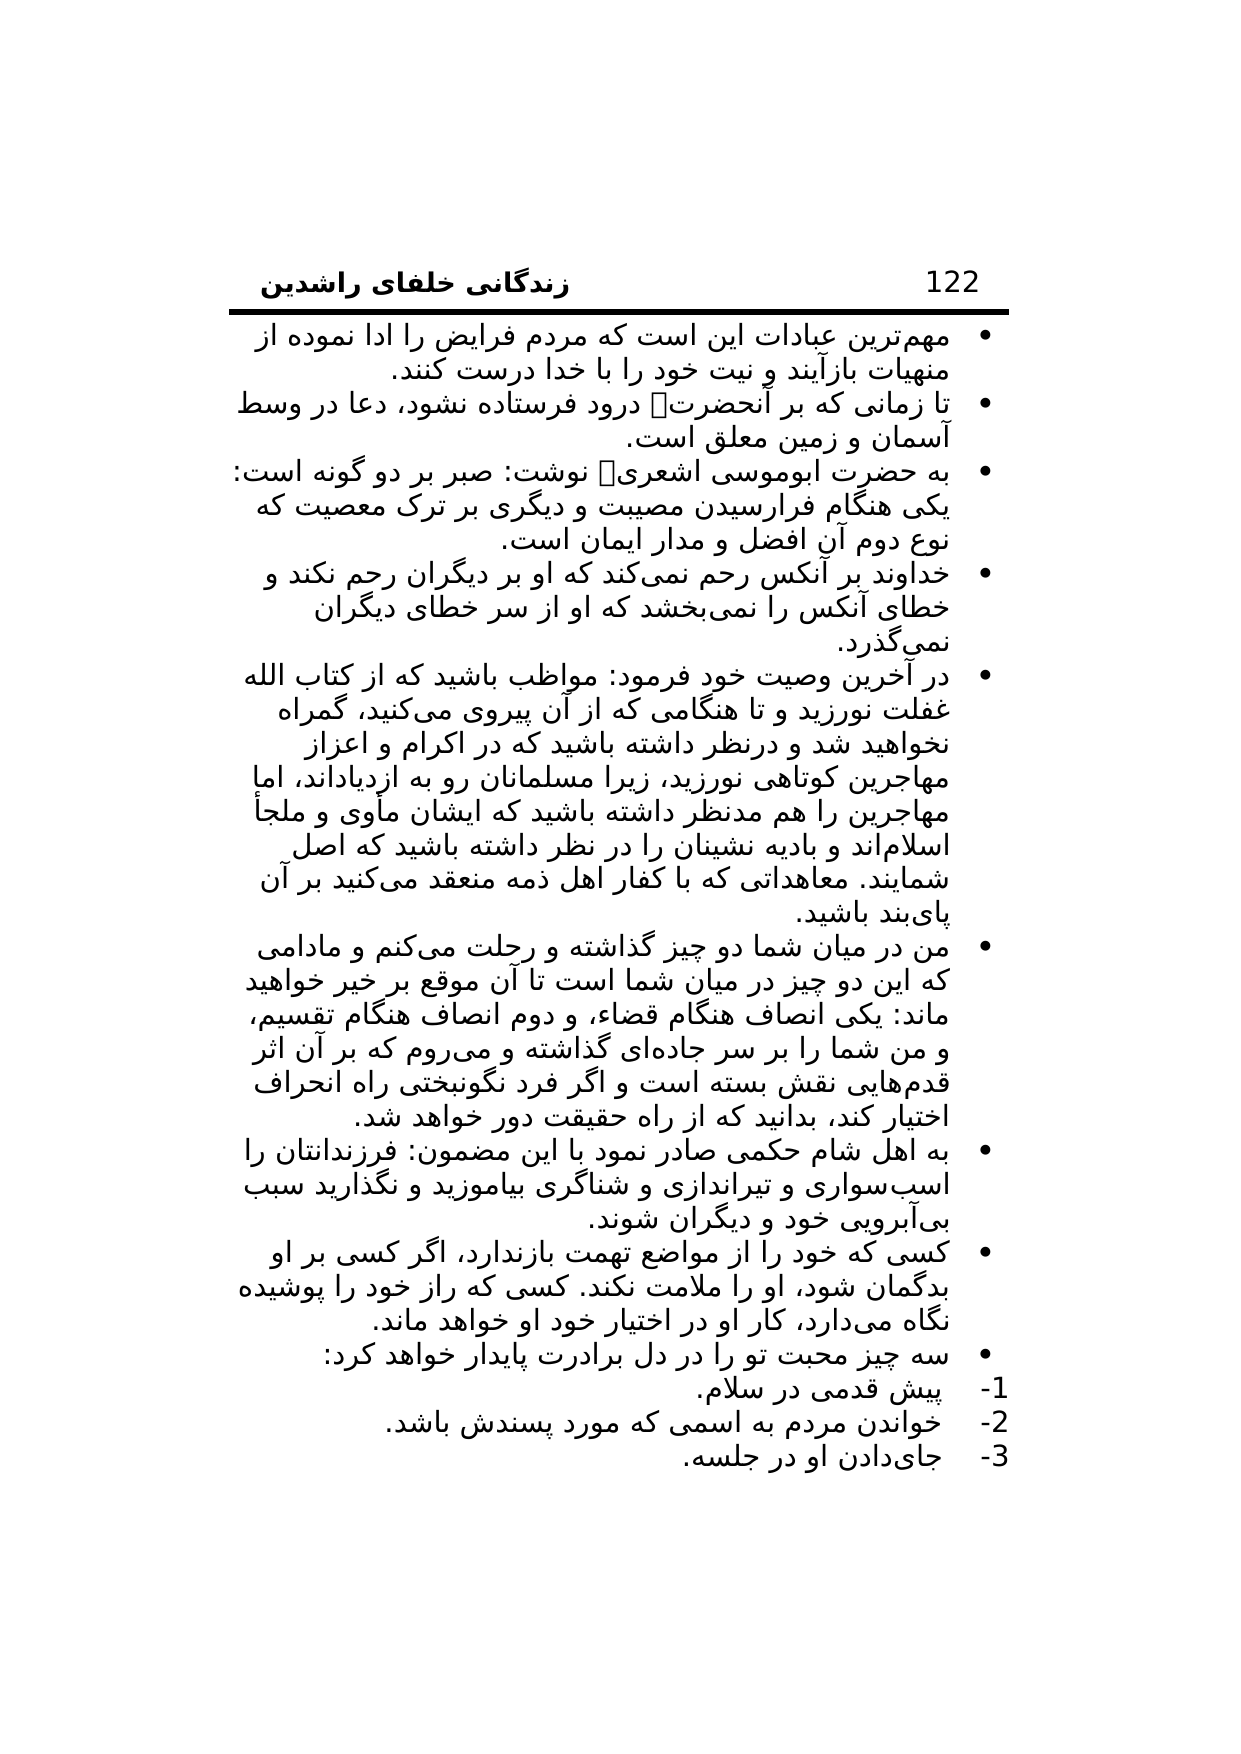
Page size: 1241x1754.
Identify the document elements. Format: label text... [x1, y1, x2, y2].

list جای‌دادن او در جلسه. [230, 1439, 980, 1473]
list خواندن مردم به اسمی که مورد پسندش باشد. [230, 1405, 980, 1439]
list به اهل شام حکمی صادر نمود با این مضمون: فرزندانتان را اسب‌سواری و تیراندازی و شناگری بیاموزید و نگذارید سبب بی‌آبرویی خود و دیگران شوند. [230, 1133, 980, 1235]
list تا زمانی که بر آنحضرت درود فرستاده نشود، دعا در وسط آسمان و زمین معلق است. [230, 386, 980, 454]
list من در میان شما دو چیز گذاشته و رحلت می‌کنم و مادامی که این دو چیز در میان شما است تا آن موقع بر خیر خواهید ماند: یکی انصاف هنگام قضاء، و دوم انصاف هنگام تقسیم، و من شما را بر سر جاده‌ای گذاشته و می‌روم که بر آن اثر قدم‌هایی نقش بسته است و اگر فرد نگونبختی راه انحراف اختیار کند، بدانید که از راه حقیقت دور خواهد شد. [230, 930, 980, 1133]
list کسی که خود را از مواضع تهمت بازندارد، اگر کسی بر او بدگمان شود، او را ملامت نکند. کسی که راز خود را پوشیده نگاه می‌دارد، کار او در اختیار خود او خواهد ماند. [230, 1235, 980, 1337]
list سه چیز محبت تو را در دل برادرت پایدار خواهد کرد: [230, 1337, 980, 1371]
list خداوند بر آنکس رحم نمی‌کند که او بر دیگران رحم نکند و خطای آنکس را نمی‌بخشد که او از سر خطای دیگران نمی‌گذرد. [230, 556, 980, 658]
list مهم‌ترین عبادات این است که مردم فرایض را ادا نموده از منهیات بازآیند و نیت خود را با خدا درست کنند. [230, 318, 980, 386]
list پیش قدمی در سلام. [230, 1371, 980, 1405]
list در آخرین وصیت خود فرمود: مواظب باشید که از کتاب الله غفلت نورزید و تا هنگامی که از آن پیروی می‌کنید، گمراه نخواهید شد و درنظر داشته باشید که در اکرام و اعزاز مهاجرین کوتاهی نورزید، زیرا مسلمانان رو به ازدیاداند، اما مهاجرین را هم مدنظر داشته باشید که ایشان مأوی و ملجأ اسلام‌اند و بادیه نشینان را در نظر داشته باشید که اصل شمایند. معاهداتی که با کفار اهل ذمه منعقد می‌کنید بر آن پای‌بند باشید. [230, 658, 980, 930]
list به حضرت ابوموسی اشعری نوشت: صبر بر دو گونه است: یکی هنگام فرارسیدن مصیبت و دیگری بر ترک معصیت که نوع دوم آن افضل و مدار ایمان است. [230, 454, 980, 556]
